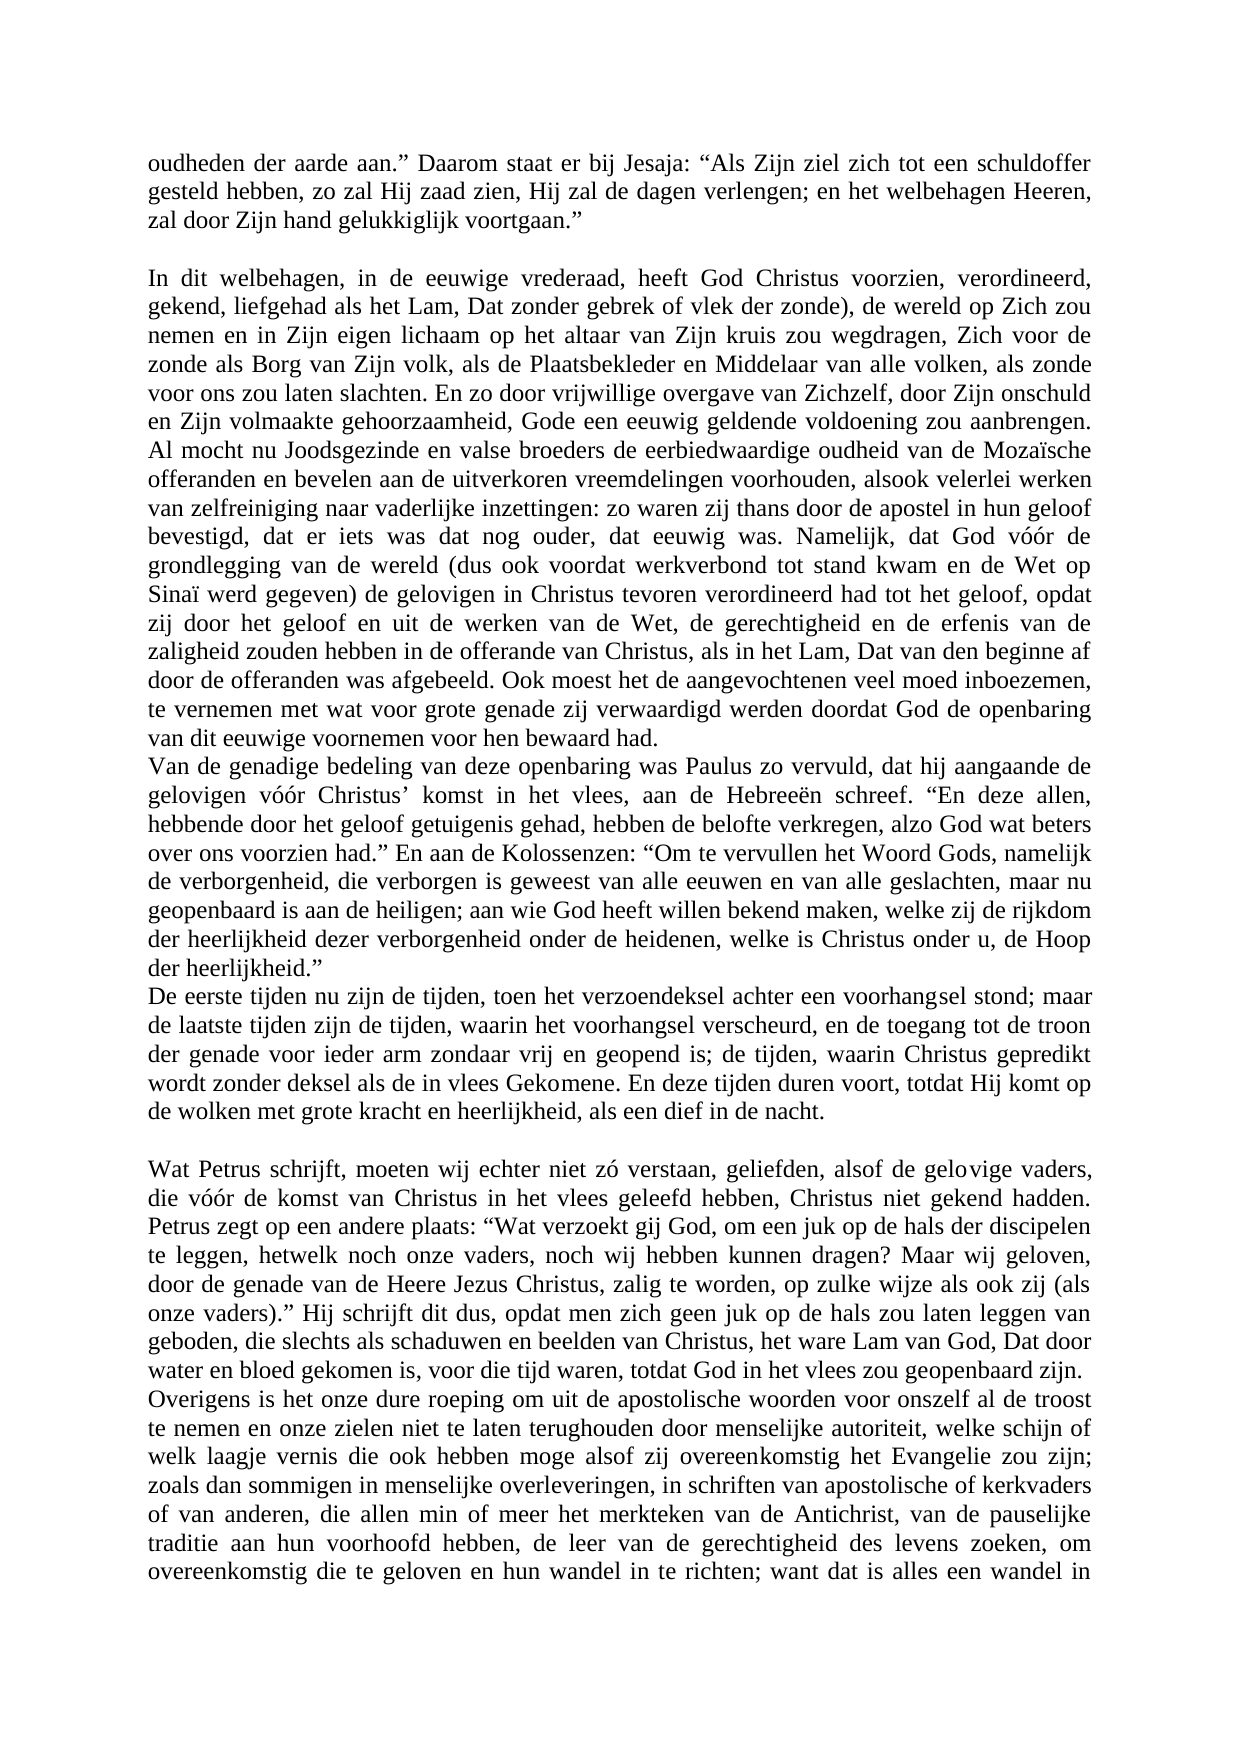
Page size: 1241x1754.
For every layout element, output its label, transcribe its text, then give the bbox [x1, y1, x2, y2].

text In dit welbehagen, in de eeuwige vrederaad, heeft God Christus voorzien, verordineerd, gekend, liefgehad als het Lam, Dat zonder gebrek of vlek der zonde), de wereld op Zich zou nemen en in Zijn eigen lichaam op het altaar van Zijn kruis zou wegdragen, Zich voor de zonde als Borg van Zijn volk, als de Plaatsbekleder en Middelaar van alle volken, als zonde voor ons zou laten slachten. En zo door vrijwillige overgave van Zichzelf, door Zijn onschuld en Zijn volmaakte gehoorzaamheid, Gode een eeuwig geldende voldoening zou aanbrengen. Al mocht nu Joodsgezinde en valse broeders de eerbiedwaardige oudheid van de Mozaïsche offeranden en bevelen aan de uitverkoren vreemdelingen voorhouden, alsook velerlei werken van zelfreiniging naar vaderlijke inzettingen: zo waren zij thans door de apostel in hun geloof bevestigd, dat er iets was dat nog ouder, dat eeuwig was. Namelijk, dat God vóór de grondlegging van de wereld (dus ook voordat werkverbond tot stand kwam en de Wet op Sinaï werd gegeven) de gelovigen in Christus tevoren verordineerd had tot het geloof, opdat zij door het geloof en uit de werken van de Wet, de gerechtigheid en de erfenis van de zaligheid zouden hebben in de offerande van Christus, als in het Lam, Dat van den beginne af door de offeranden was afgebeeld. Ook moest het de aangevochtenen veel moed inboezemen, te vernemen met wat voor grote genade zij verwaardigd werden doordat God de openbaring van dit eeuwige voornemen voor hen bewaard had. [148, 263, 1093, 751]
text Van de genadige bedeling van deze openbaring was Paulus zo vervuld, dat hij aangaande de gelovigen vóór Christus’ komst in het vlees, aan de Hebreeën schreef. “En deze allen, hebbende door het geloof getuigenis gehad, hebben de belofte verkregen, alzo God wat beters over ons voorzien had.” En aan de Kolossenzen: “Om te vervullen het Woord Gods, namelijk de verborgenheid, die verborgen is geweest van alle eeuwen en van alle geslachten, maar nu geopenbaard is aan de heiligen; aan wie God heeft willen bekend maken, welke zij de rijkdom der heerlijkheid dezer verborgenheid onder de heidenen, welke is Christus onder u, de Hoop der heerlijkheid.” [148, 751, 1093, 981]
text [148, 148, 1093, 234]
text De eerste tijden nu zijn de tijden, toen het verzoendeksel achter een voorhangsel stond; maar de laatste tijden zijn de tijden, waarin het voorhangsel verscheurd, en de toegang tot de troon der genade voor ieder arm zondaar vrij en geopend is; de tijden, waarin Christus gepredikt wordt zonder deksel als de in vlees Gekomene. En deze tijden duren voort, totdat Hij komt op de wolken met grote kracht en heerlijkheid, als een dief in de nacht. [148, 981, 1093, 1125]
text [148, 1384, 1093, 1585]
text Wat Petrus schrijft, moeten wij echter niet zó verstaan, geliefden, alsof de gelovige vaders, die vóór de komst van Christus in het vlees geleefd hebben, Christus niet gekend hadden. Petrus zegt op een andere plaats: “Wat verzoekt gij God, om een juk op de hals der discipelen te leggen, hetwelk noch onze vaders, noch wij hebben kunnen dragen? Maar wij geloven, door de genade van de Heere Jezus Christus, zalig te worden, op zulke wijze als ook zij (als onze vaders).” Hij schrijft dit dus, opdat men zich geen juk op de hals zou laten leggen van geboden, die slechts als schaduwen en beelden van Christus, het ware Lam van God, Dat door water en bloed gekomen is, voor die tijd waren, totdat God in het vlees zou geopenbaard zijn. [148, 1154, 1093, 1384]
